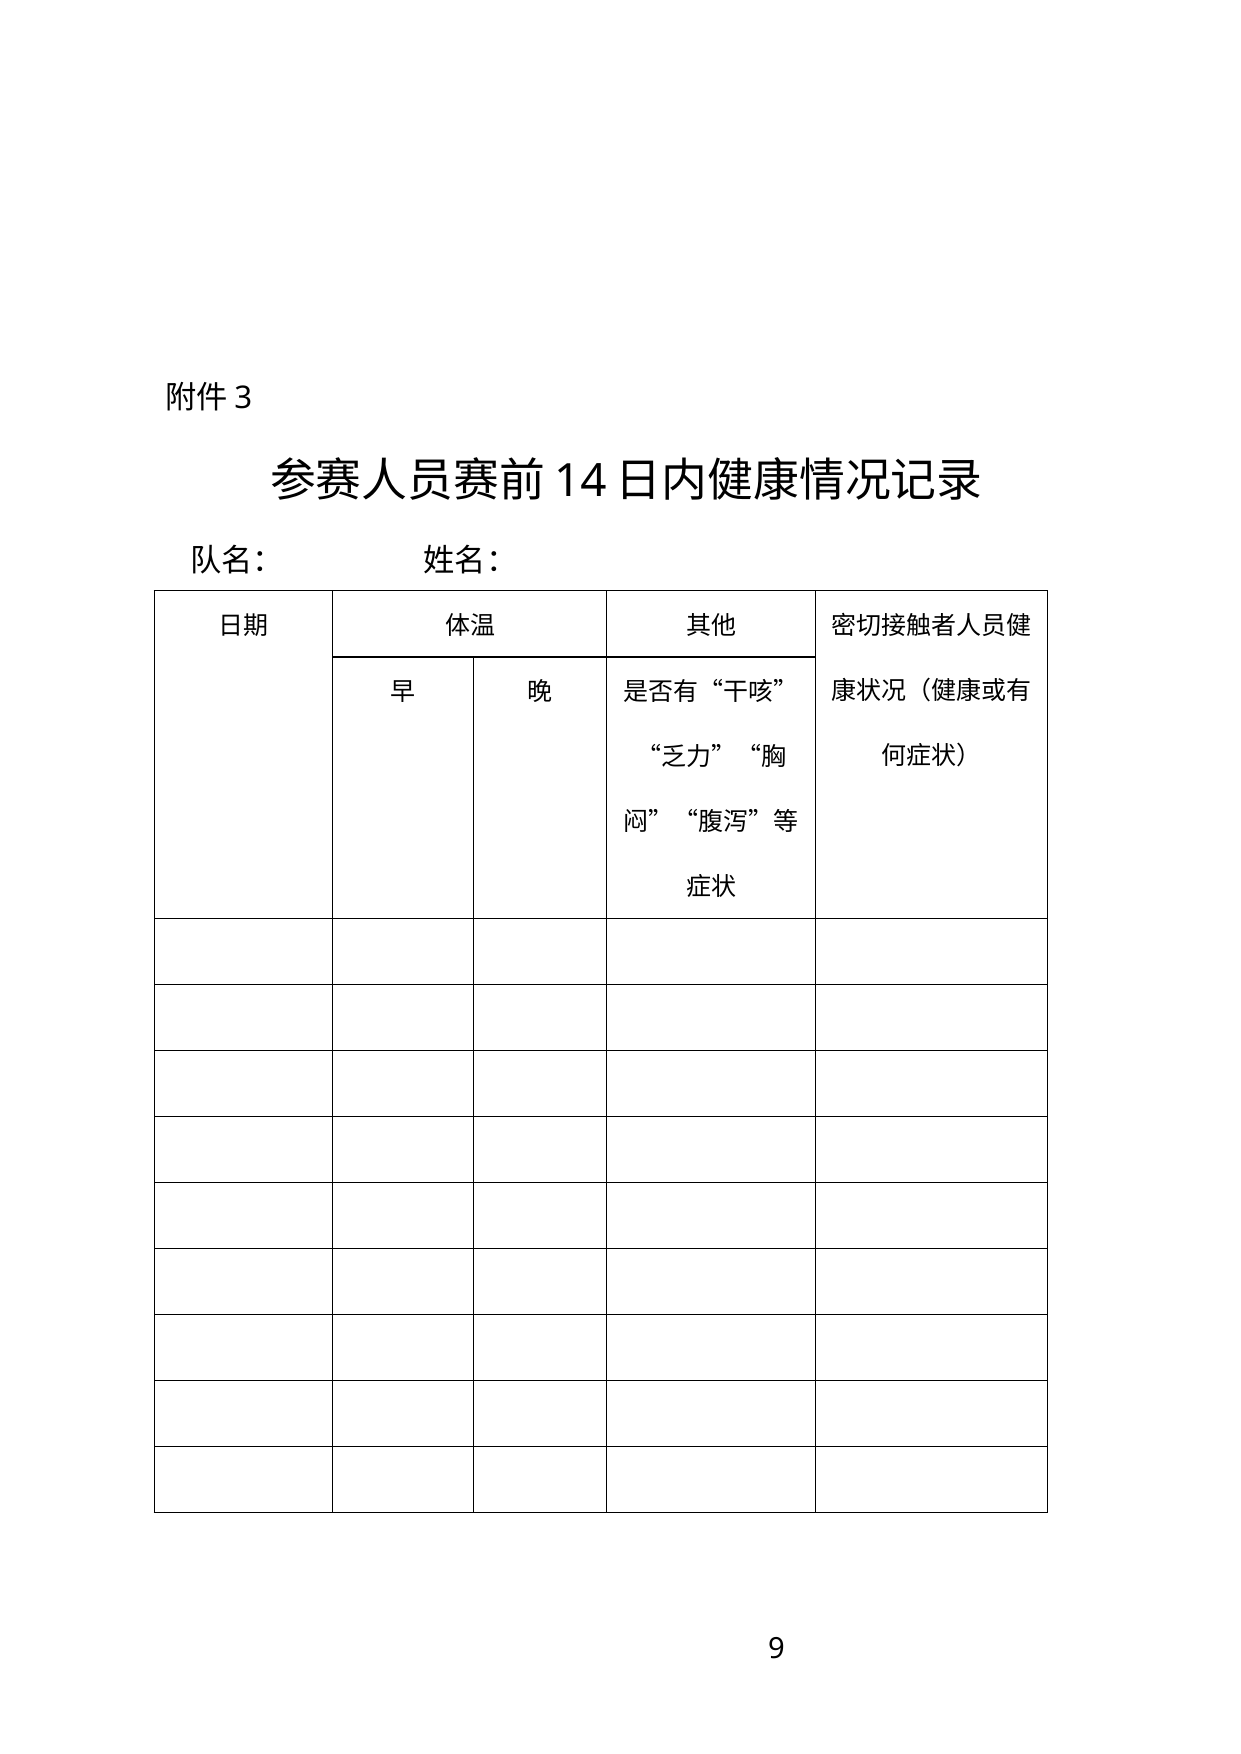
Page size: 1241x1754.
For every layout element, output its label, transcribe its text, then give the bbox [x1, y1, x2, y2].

table_cell [474, 1183, 606, 1248]
table_cell [155, 985, 332, 1049]
table_cell [816, 985, 1047, 1049]
table_cell [607, 1315, 815, 1380]
table_cell [607, 1381, 815, 1446]
table_cell [607, 919, 815, 983]
table_cell [155, 1051, 332, 1116]
table_cell [474, 1381, 606, 1446]
table_cell [607, 1051, 815, 1116]
table_cell [816, 1183, 1047, 1248]
table_cell [474, 1117, 606, 1182]
table_cell [333, 1117, 473, 1182]
table_cell [474, 985, 606, 1049]
table_cell 晚 [474, 658, 606, 917]
table_cell [607, 985, 815, 1049]
table_cell [474, 1249, 606, 1314]
table_header 密切接触者人员健康状况（健康或有何症状） [816, 591, 1047, 917]
table_cell [816, 1315, 1047, 1380]
table_cell 是否有“干咳”“乏力”“胸闷”“腹泻”等症状 [607, 658, 815, 917]
text 队名： 姓名： [165, 525, 1087, 590]
table_cell [155, 1381, 332, 1446]
table_cell [816, 1447, 1047, 1512]
table_cell [155, 1447, 332, 1512]
table_cell [607, 1447, 815, 1512]
table_cell [155, 1315, 332, 1380]
table_cell [155, 1183, 332, 1248]
table_cell [333, 919, 473, 983]
table_cell [816, 1051, 1047, 1116]
table_cell [607, 1183, 815, 1248]
table_cell [155, 1117, 332, 1182]
table_cell [333, 985, 473, 1049]
table_cell [816, 1381, 1047, 1446]
table_cell [333, 1315, 473, 1380]
table_cell [474, 1315, 606, 1380]
table_cell [333, 1447, 473, 1512]
table_header 其他 [607, 591, 815, 656]
table_cell [155, 1249, 332, 1314]
table_header 日期 [155, 591, 332, 917]
table_cell [474, 1051, 606, 1116]
table_cell [474, 1447, 606, 1512]
table_cell [816, 1117, 1047, 1182]
table_cell [607, 1117, 815, 1182]
table_cell [607, 1249, 815, 1314]
table_cell [333, 1249, 473, 1314]
table_cell [333, 1183, 473, 1248]
table_cell [816, 919, 1047, 983]
text 附件3 [165, 363, 1087, 428]
table_cell [816, 1249, 1047, 1314]
table_cell [333, 1051, 473, 1116]
text 参赛人员赛前14日内健康情况记录 [165, 428, 1087, 525]
table_cell [474, 919, 606, 983]
table_cell 早 [333, 658, 473, 917]
table_header 体温 [333, 591, 606, 656]
table_cell [155, 919, 332, 983]
table_cell [333, 1381, 473, 1446]
